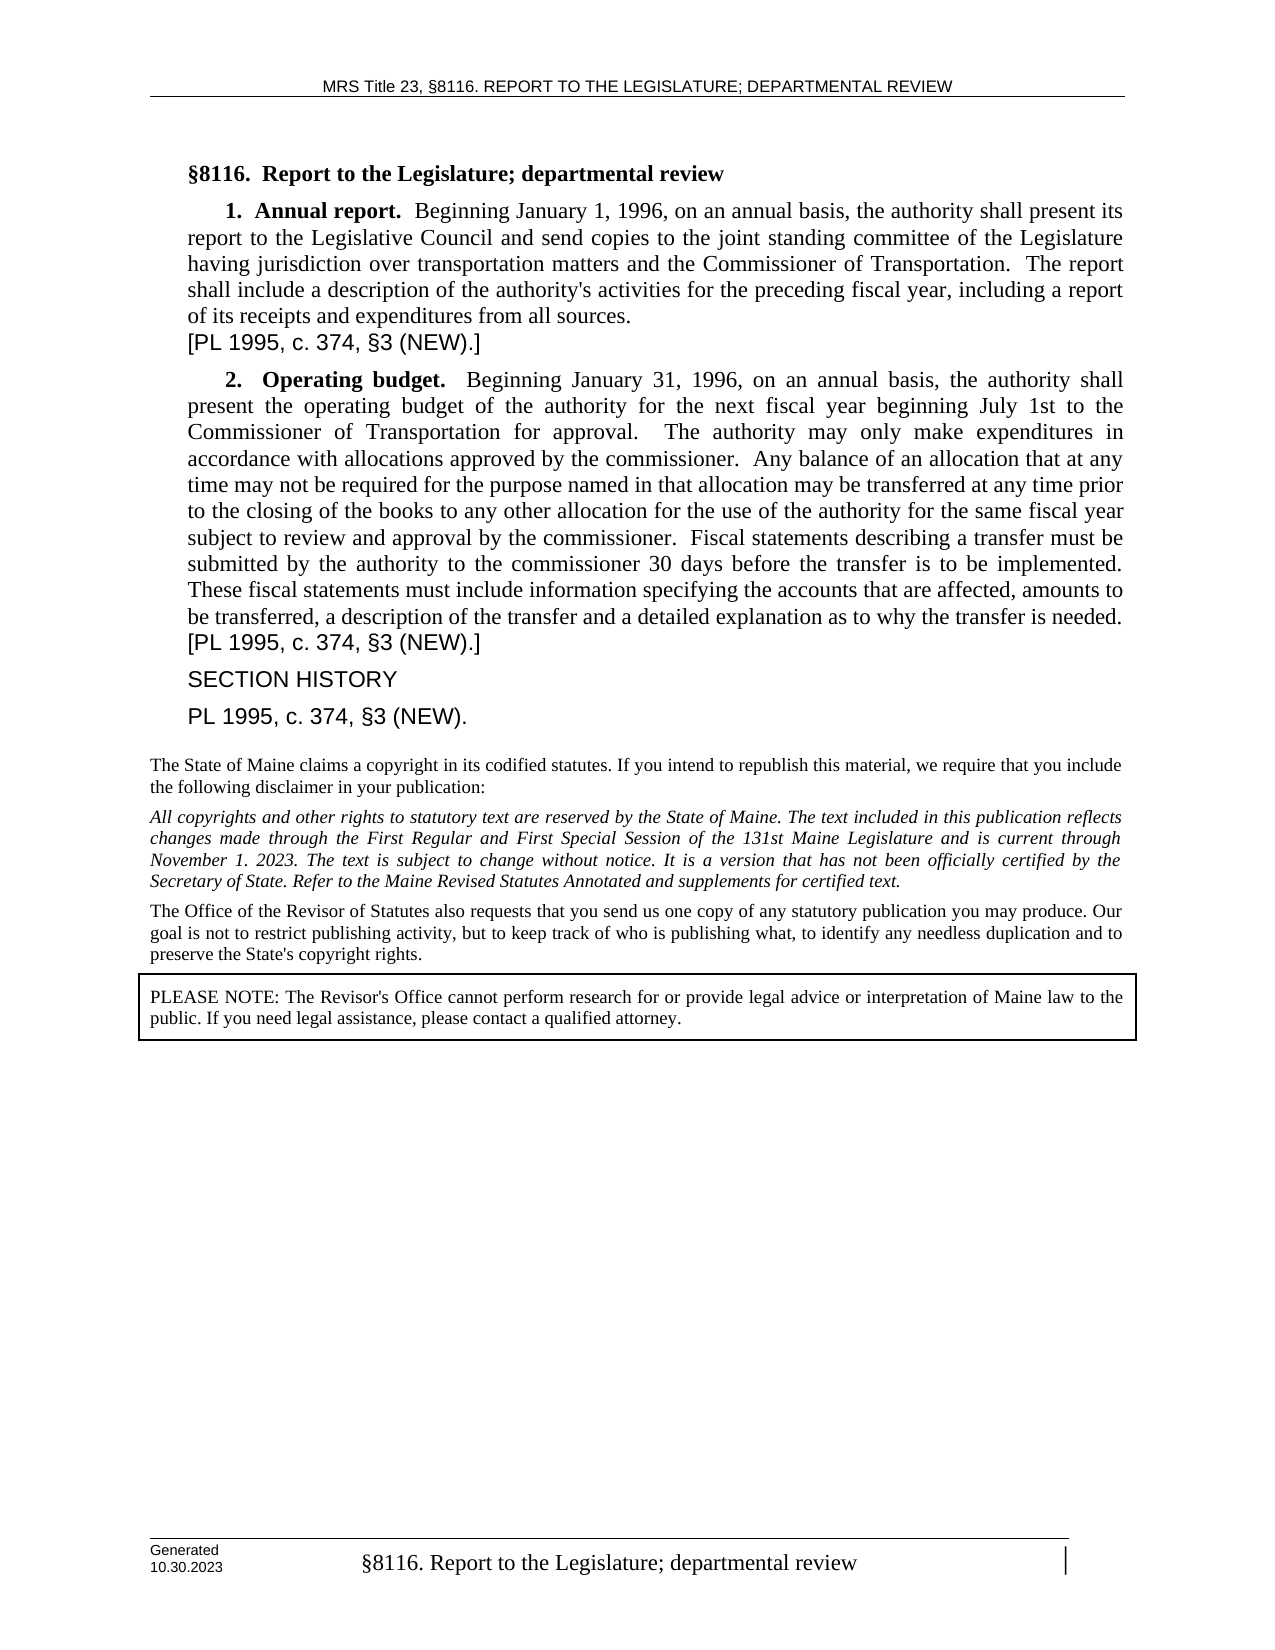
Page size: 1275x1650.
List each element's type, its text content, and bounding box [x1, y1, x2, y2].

text [PL 1995, c. 374, §3 (NEW).] [187, 329, 1125, 355]
text The Office of the Revisor of Statutes also requests that you send us one copy of any statutory publication you may produce. Our goal is not to restrict publishing activity, but to keep track of who is publishing what, to identify any needless duplication and to preserve the State's copyright rights. [150, 900, 1125, 965]
text [PL 1995, c. 374, §3 (NEW).] [187, 629, 1125, 656]
text 2. Operating budget. Beginning January 31, 1996, on an annual basis, the authority shall present the operating budget of the authority for the next fiscal year beginning July 1st to the Commissioner of Transportation for approval. The authority may only make expenditures in accordance with allocations approved by the commissioner. Any balance of an allocation that at any time may not be required for the purpose named in that allocation may be transferred at any time prior to the closing of the books to any other allocation for the use of the authority for the same fiscal year subject to review and approval by the commissioner. Fiscal statements describing a transfer must be submitted by the authority to the commissioner 30 days before the transfer is to be implemented. These fiscal statements must include information specifying the accounts that are affected, amounts to be transferred, a description of the transfer and a detailed explanation as to why the transfer is needed. [187, 366, 1125, 629]
text All copyrights and other rights to statutory text are reserved by the State of Maine. The text included in this publication reflects changes made through the First Regular and First Special Session of the 131st Maine Legislature and is current through November 1. 2023 . The text is subject to change without notice. It is a version that has not been officially certified by the Secretary of State. Refer to the Maine Revised Statutes Annotated and supplements for certified text. [150, 806, 1125, 892]
text The State of Maine claims a copyright in its codified statutes. If you intend to republish this material, we require that you include the following disclaimer in your publication: [150, 754, 1125, 797]
text 1. Annual report. Beginning January 1, 1996, on an annual basis, the authority shall present its report to the Legislative Council and send copies to the joint standing committee of the Legislature having jurisdiction over transportation matters and the Commissioner of Transportation. The report shall include a description of the authority's activities for the preceding fiscal year, including a report of its receipts and expenditures from all sources. [187, 197, 1125, 329]
text PL 1995, c. 374, §3 (NEW). [187, 703, 1125, 729]
text PLEASE NOTE: The Revisor's Office cannot perform research for or provide legal advice or interpretation of Maine law to the public. If you need legal assistance, please contact a qualified attorney. [140, 975, 1135, 1039]
text §8116. Report to the Legislature; departmental review [187, 160, 1125, 187]
text SECTION HISTORY [187, 666, 1125, 692]
